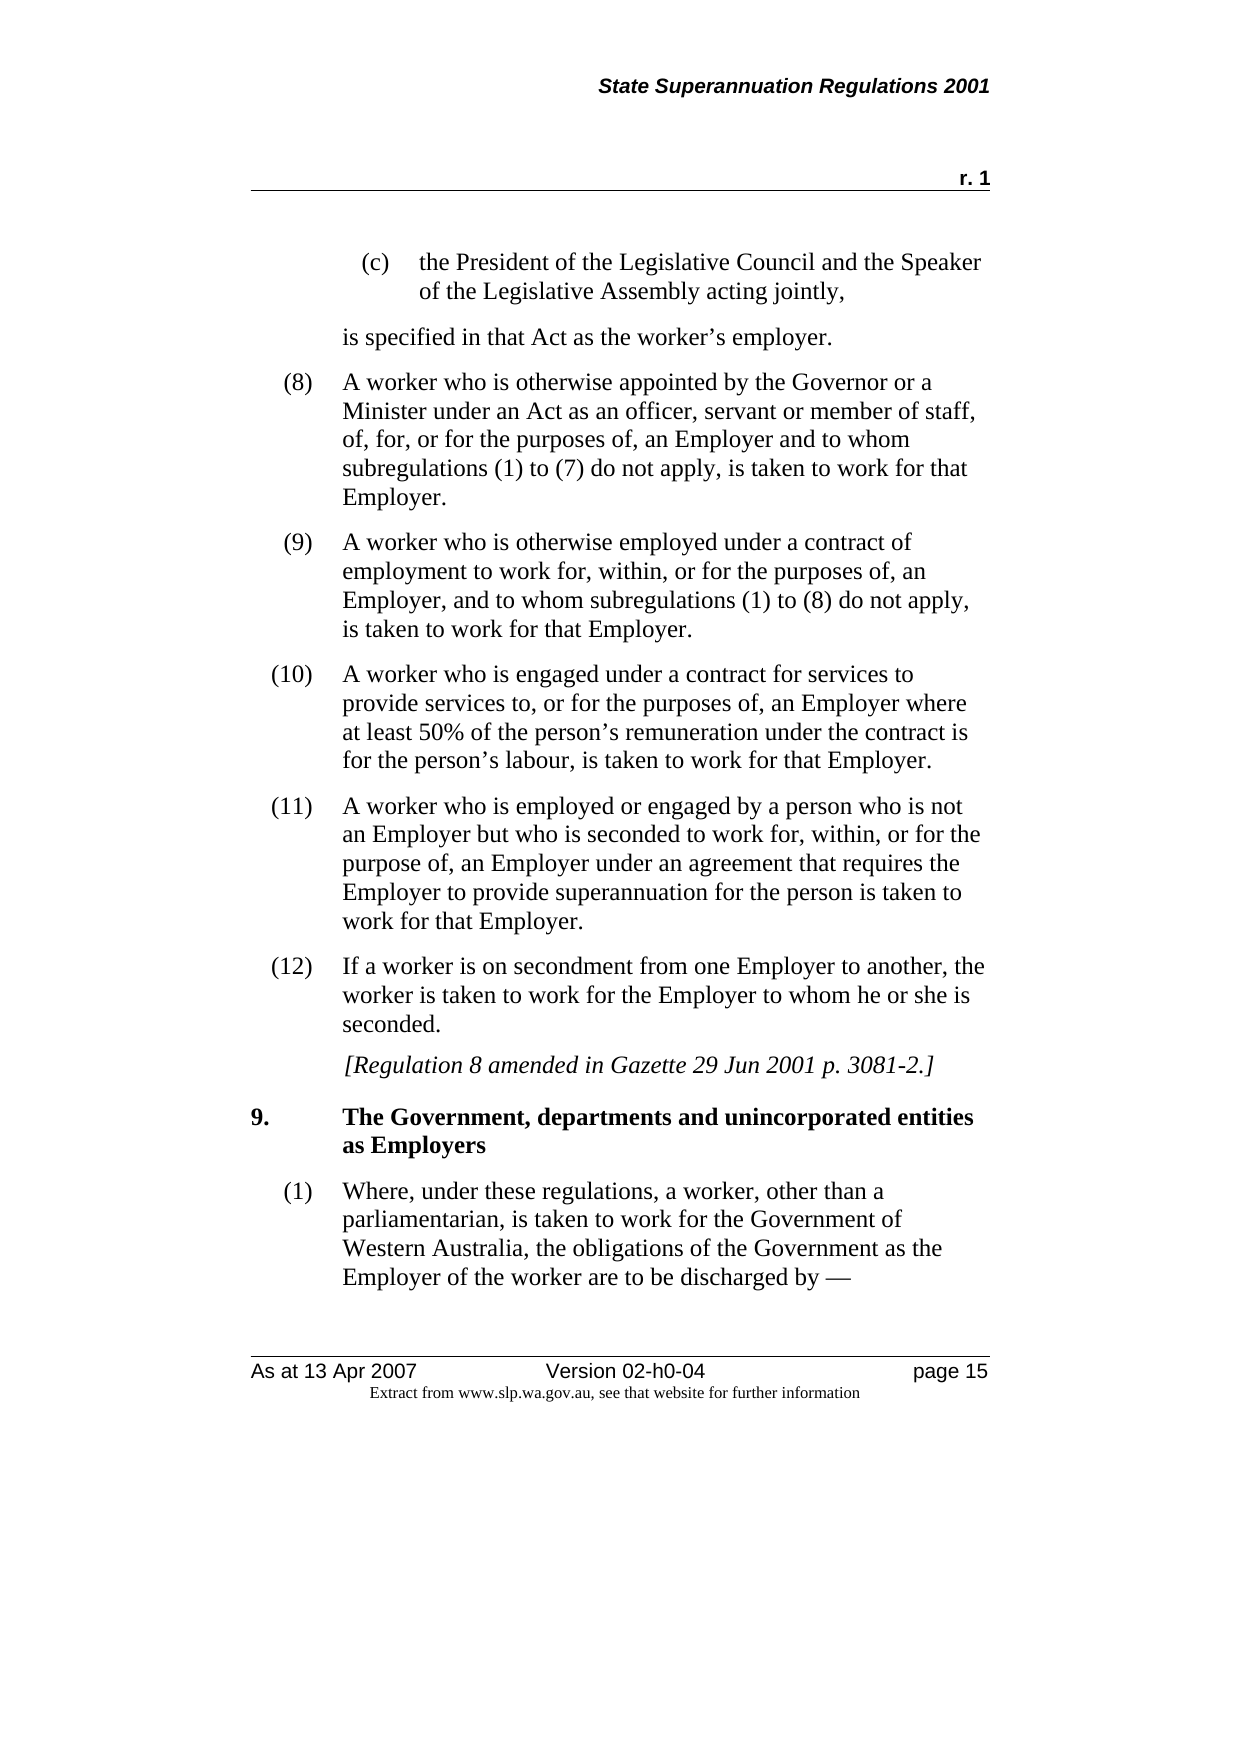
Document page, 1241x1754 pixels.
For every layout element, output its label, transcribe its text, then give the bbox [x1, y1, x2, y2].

text (12) If a worker is on secondment from one Employer to another, the worker is taken to work for the Employer to whom he or she is seconded. [251, 951, 990, 1037]
text (1) Where, under these regulations, a worker, other than a parliamentarian, is taken to work for the Government of Western Australia, the obligations of the Government as the Employer of the worker are to be discharged by — [251, 1176, 990, 1291]
text (10) A worker who is engaged under a contract for services to provide services to, or for the purposes of, an Employer where at least 50% of the person’s remuneration under the contract is for the person’s labour, is taken to work for that Employer. [251, 659, 990, 774]
text is specified in that Act as the worker’s employer. [251, 322, 990, 350]
text (9) A worker who is otherwise employed under a contract of employment to work for, within, or for the purposes of, an Employer, and to whom subregulations (1) to (8) do not apply, is taken to work for that Employer. [251, 527, 990, 642]
subtitle 9. The Government, departments and unincorporated entities as Employers [251, 1102, 990, 1159]
text (8) A worker who is otherwise appointed by the Governor or a Minister under an Act as an officer, servant or member of staff, of, for, or for the purposes of, an Employer and to whom subregulations (1) to (7) do not apply, is taken to work for that Employer. [251, 367, 990, 511]
text (c) the President of the Legislative Council and the Speaker of the Legislative Assembly acting jointly, [251, 247, 990, 305]
text [Regulation 8 amended in Gazette 29 Jun 2001 p. 3081-2.] [251, 1050, 990, 1079]
text (11) A worker who is employed or engaged by a person who is not an Employer but who is seconded to work for, within, or for the purpose of, an Employer under an agreement that requires the Employer to provide superannuation for the person is taken to work for that Employer. [251, 791, 990, 934]
